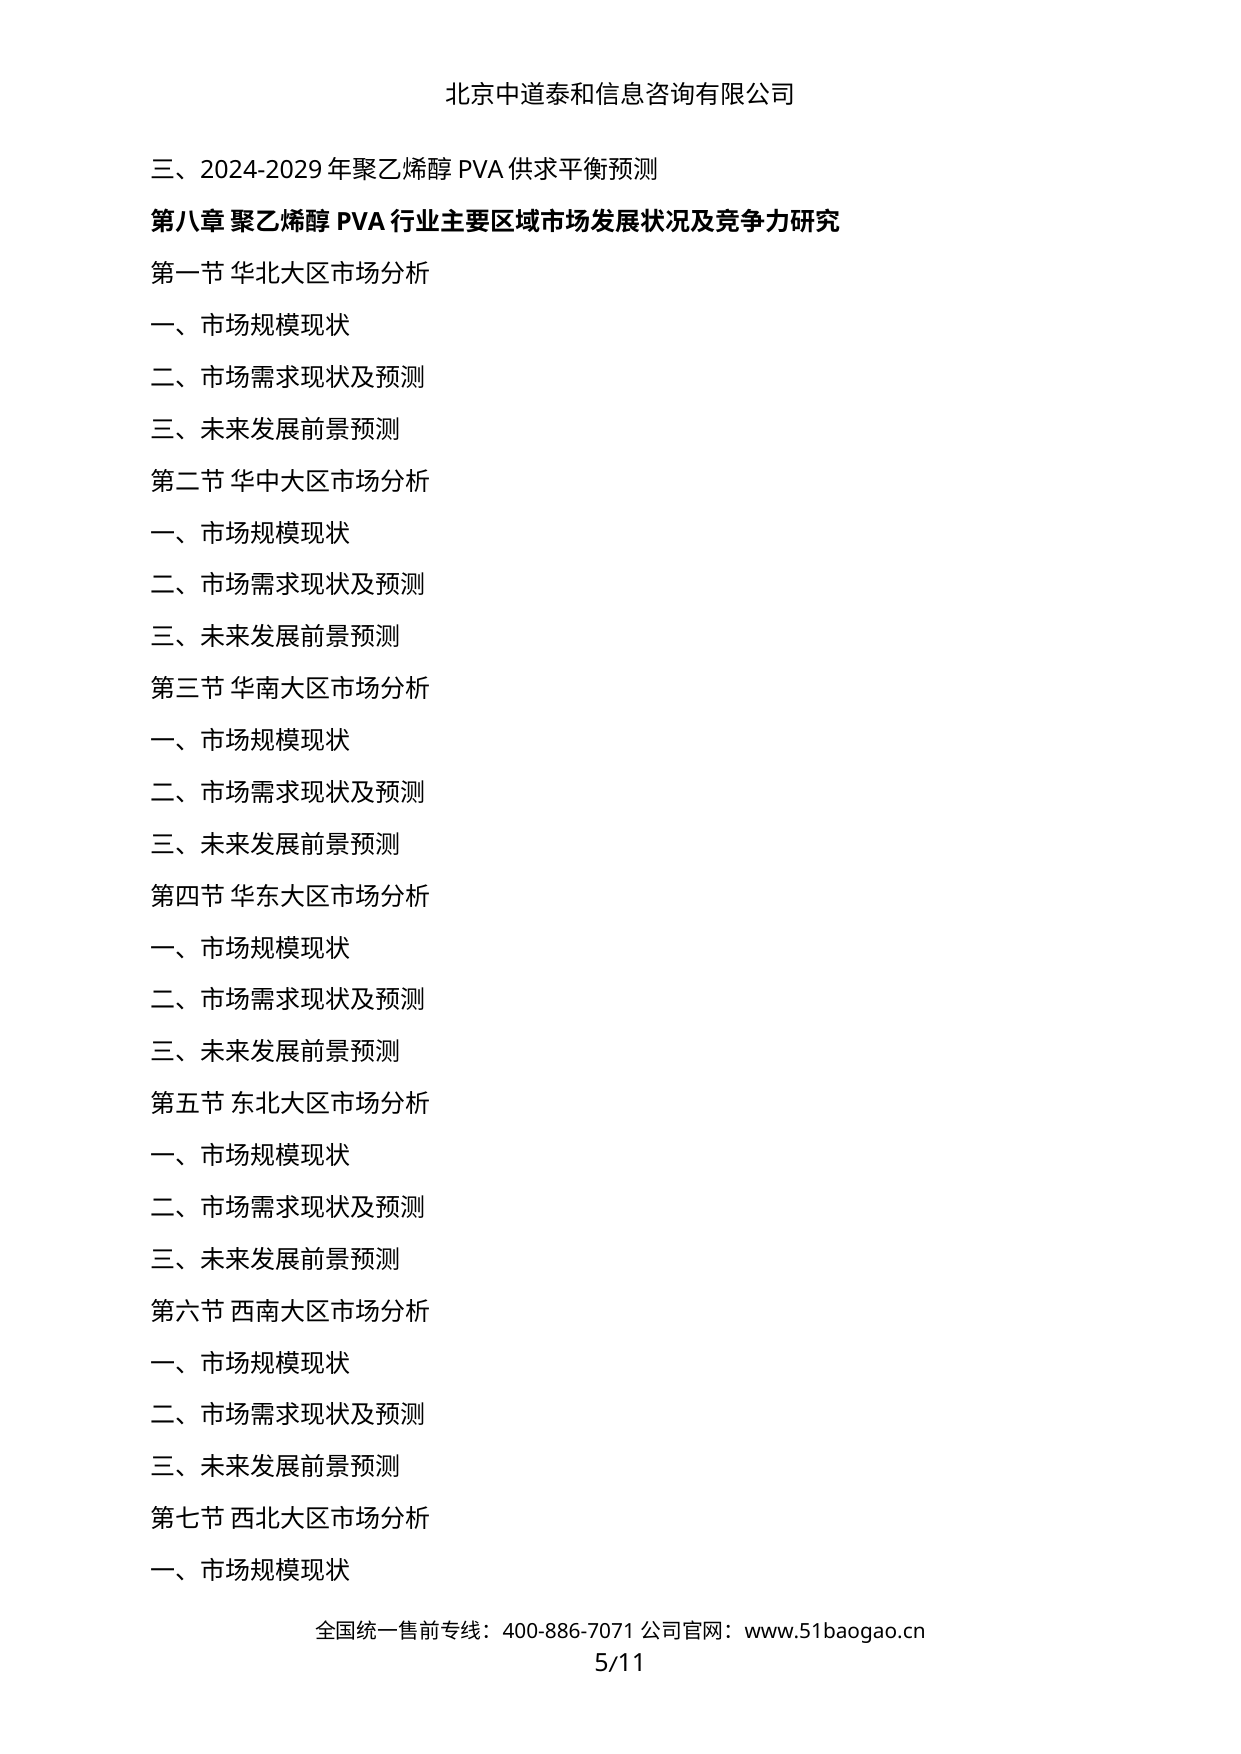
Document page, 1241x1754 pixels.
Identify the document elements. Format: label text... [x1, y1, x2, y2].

text 一、市场规模现状 [150, 721, 1090, 757]
text 二、市场需求现状及预测 [150, 357, 1090, 394]
text 一、市场规模现状 [150, 306, 1090, 342]
text 二、市场需求现状及预测 [150, 565, 1090, 601]
text 三、未来发展前景预测 [150, 617, 1090, 653]
text 第四节 华东大区市场分析 [150, 876, 1090, 912]
text 三、未来发展前景预测 [150, 409, 1090, 446]
text 一、市场规模现状 [150, 1343, 1090, 1379]
text 第八章 聚乙烯醇PVA行业主要区域市场发展状况及竞争力研究 [150, 202, 1090, 238]
text 二、市场需求现状及预测 [150, 980, 1090, 1016]
text 二、市场需求现状及预测 [150, 772, 1090, 809]
text 三、未来发展前景预测 [150, 824, 1090, 861]
text 第五节 东北大区市场分析 [150, 1084, 1090, 1120]
text 三、未来发展前景预测 [150, 1032, 1090, 1068]
text 第二节 华中大区市场分析 [150, 461, 1090, 497]
text 一、市场规模现状 [150, 928, 1090, 964]
text 三、未来发展前景预测 [150, 1239, 1090, 1276]
text 第一节 华北大区市场分析 [150, 254, 1090, 290]
text 三、未来发展前景预测 [150, 1447, 1090, 1483]
text 二、市场需求现状及预测 [150, 1395, 1090, 1431]
text 第三节 华南大区市场分析 [150, 669, 1090, 705]
text 一、市场规模现状 [150, 1136, 1090, 1172]
text 二、市场需求现状及预测 [150, 1187, 1090, 1224]
text 三、2024-2029年聚乙烯醇PVA供求平衡预测 [150, 150, 1090, 186]
text 第七节 西北大区市场分析 [150, 1499, 1090, 1535]
text 一、市场规模现状 [150, 513, 1090, 549]
text 一、市场规模现状 [150, 1551, 1090, 1587]
text 第六节 西南大区市场分析 [150, 1291, 1090, 1327]
